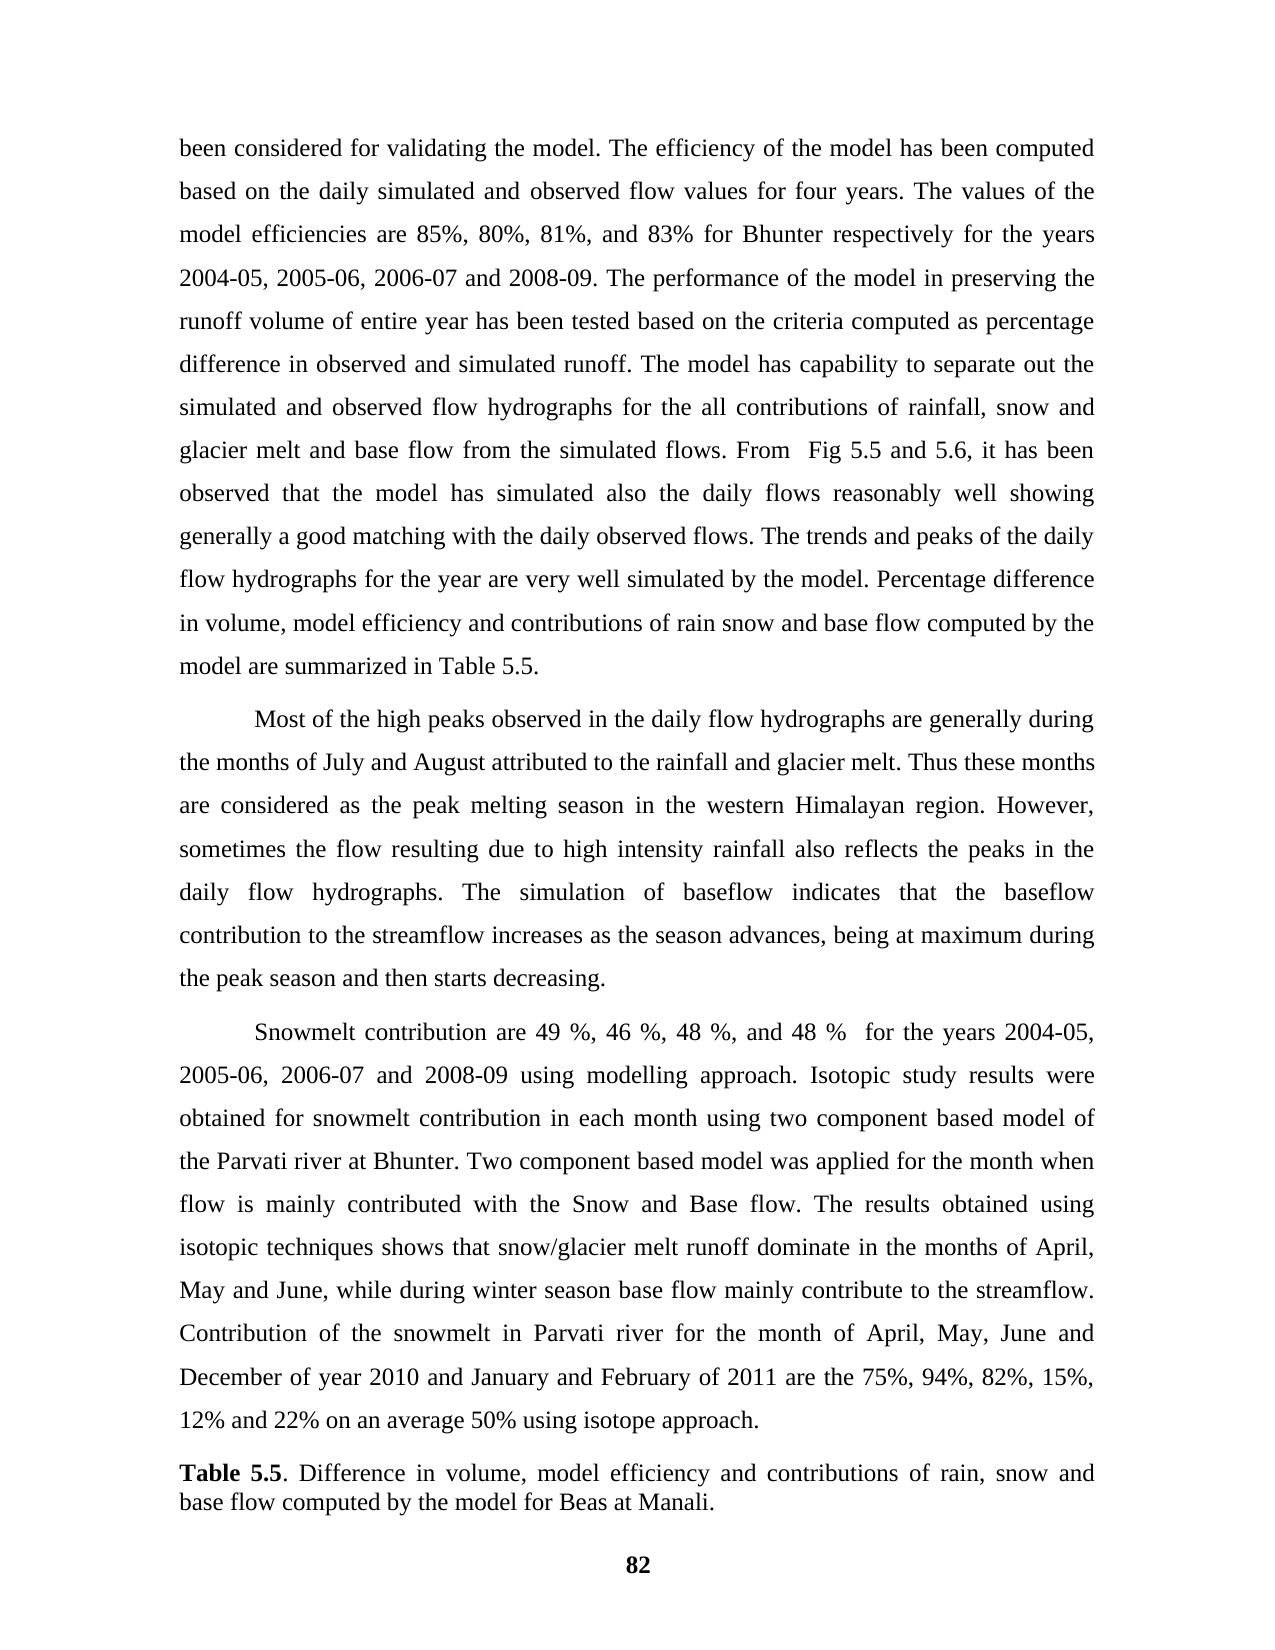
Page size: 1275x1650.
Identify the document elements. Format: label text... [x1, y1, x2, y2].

text Table 5.5. Difference in volume, model efficiency and contributions of rain, snow and base flow computed by the model for Beas at Manali. [179, 1458, 1096, 1516]
text Snowmelt contribution are 49 %, 46 %, 48 %, and 48 % for the years 2004-05, 2005-06, 2006-07 and 2008-09 using modelling approach. Isotopic study results were obtained for snowmelt contribution in each month using two component based model of the Parvati river at Bhunter. Two component based model was applied for the month when flow is mainly contributed with the Snow and Base flow. The results obtained using isotopic techniques shows that snow/glacier melt runoff dominate in the months of April, May and June, while during winter season base flow mainly contribute to the streamflow. Contribution of the snowmelt in Parvati river for the month of April, May, June and December of year 2010 and January and February of 2011 are the 75%, 94%, 82%, 15%, 12% and 22% on an average 50% using isotope approach. [179, 1017, 1096, 1433]
text Most of the high peaks observed in the daily flow hydrographs are generally during the months of July and August attributed to the rainfall and glacier melt. Thus these months are considered as the peak melting season in the western Himalayan region. However, sometimes the flow resulting due to high intensity rainfall also reflects the peaks in the daily flow hydrographs. The simulation of baseflow indicates that the baseflow contribution to the streamflow increases as the season advances, being at maximum during the peak season and then starts decreasing. [179, 704, 1096, 992]
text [179, 133, 1096, 679]
